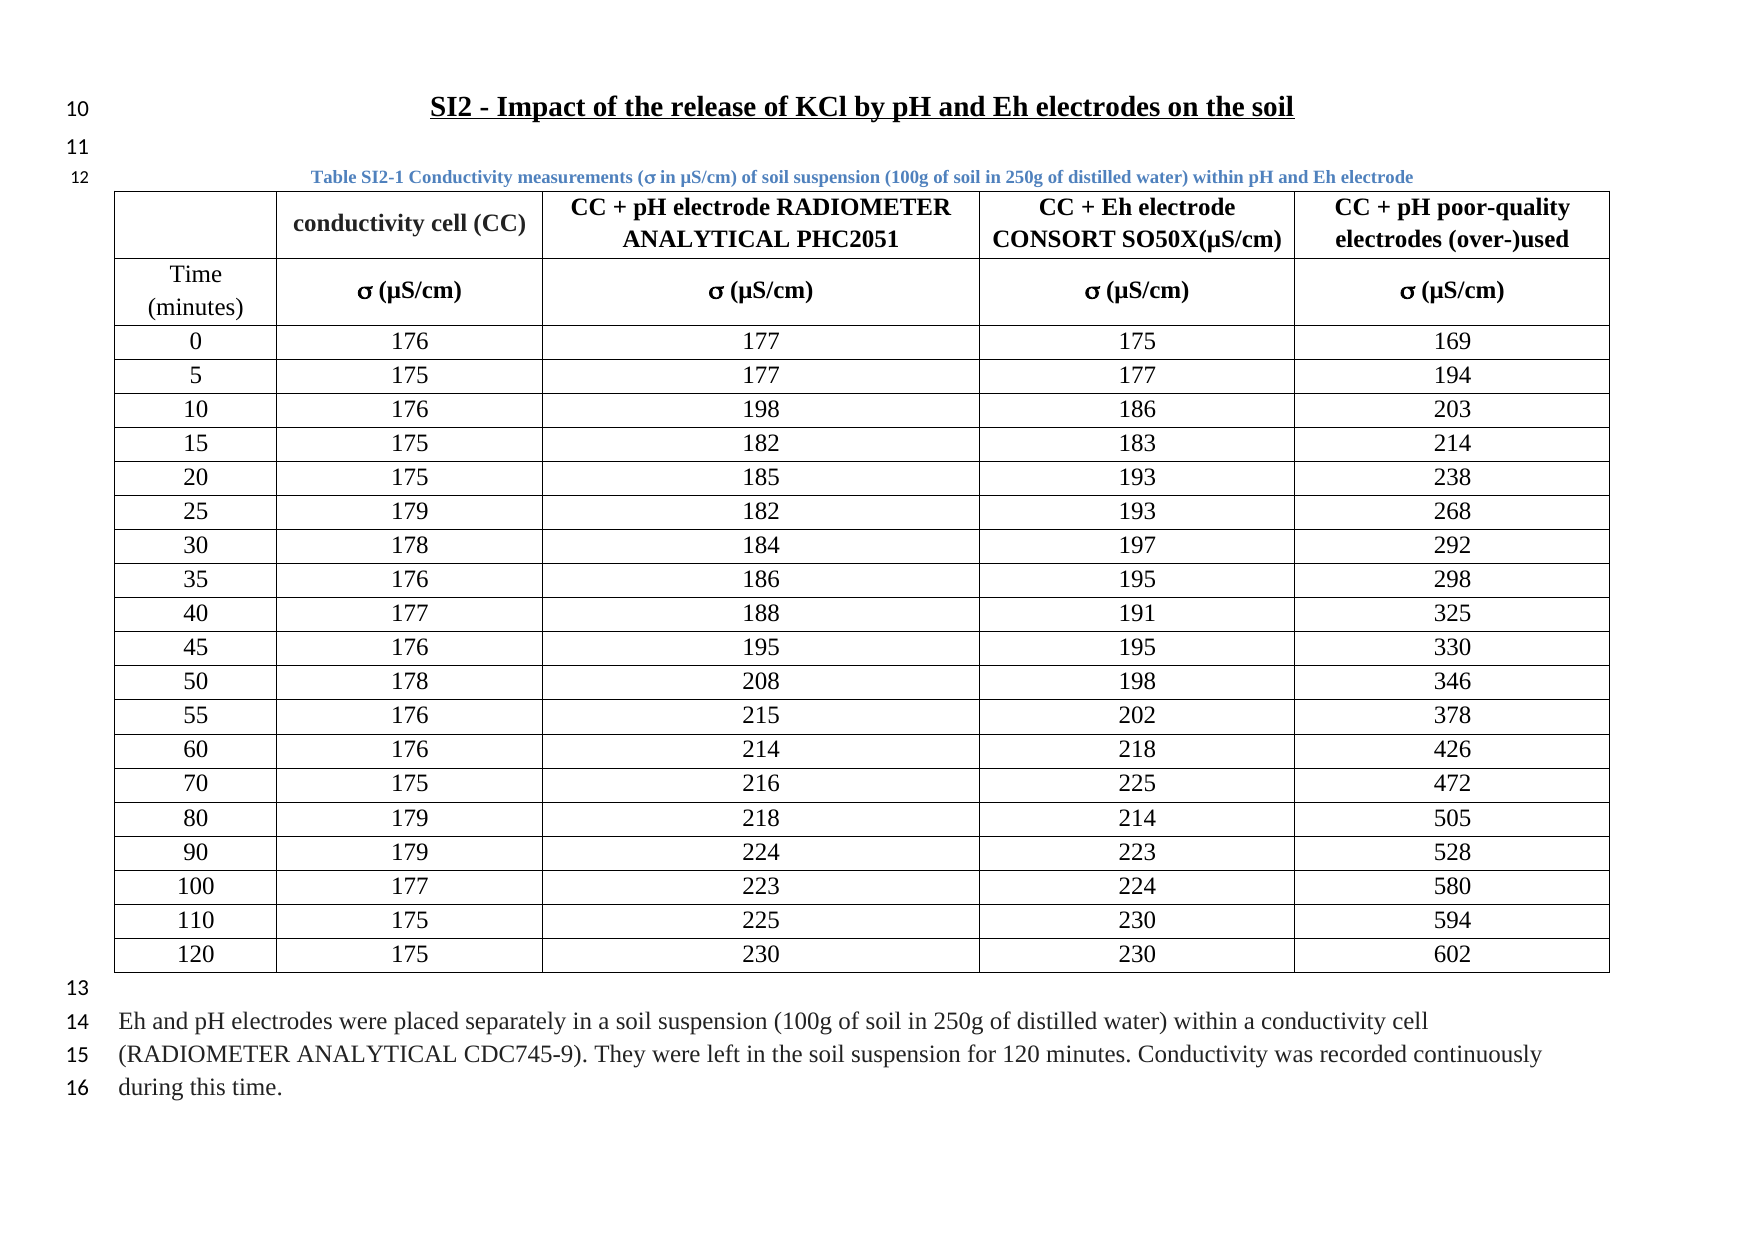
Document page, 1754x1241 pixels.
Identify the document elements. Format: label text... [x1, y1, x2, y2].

table_cell 202 [980, 700, 1294, 733]
table_cell 346 [1295, 666, 1609, 699]
table_cell 230 [543, 939, 979, 972]
table_cell 20 [115, 462, 276, 495]
table_cell 80 [115, 803, 276, 836]
table_cell 208 [543, 666, 979, 699]
table_cell 176 [277, 326, 542, 359]
table_header CC + pH electrode RADIOMETER ANALYTICAL PHC2051 [543, 192, 979, 258]
table_cell 183 [980, 428, 1294, 461]
table_cell 528 [1295, 837, 1609, 870]
table_cell 177 [277, 598, 542, 631]
table_cell 197 [980, 530, 1294, 563]
table_cell 179 [277, 496, 542, 529]
table_cell 330 [1295, 632, 1609, 665]
table_cell 30 [115, 530, 276, 563]
table_cell 580 [1295, 871, 1609, 904]
table_cell 216 [543, 769, 979, 802]
table_cell 25 [115, 496, 276, 529]
table_cell 198 [980, 666, 1294, 699]
table_cell 175 [277, 769, 542, 802]
table_cell Time (minutes) [115, 259, 276, 325]
table_cell 10 [115, 394, 276, 427]
table_cell 177 [277, 871, 542, 904]
table_cell 60 [115, 735, 276, 767]
table_cell 177 [543, 326, 979, 359]
table_cell 298 [1295, 564, 1609, 597]
table_cell 223 [980, 837, 1294, 870]
table_cell 176 [277, 632, 542, 665]
table_cell 195 [980, 632, 1294, 665]
table_cell 70 [115, 769, 276, 802]
table_cell 35 [115, 564, 276, 597]
table_cell  (μS/cm) [980, 259, 1294, 325]
table_cell  (μS/cm) [1295, 259, 1609, 325]
table_cell 175 [277, 462, 542, 495]
table_cell 120 [115, 939, 276, 972]
table_cell 378 [1295, 700, 1609, 733]
table_cell 268 [1295, 496, 1609, 529]
table_cell 178 [277, 666, 542, 699]
table_cell 218 [543, 803, 979, 836]
text SI2 - Impact of the release of KCl by pH and Eh electrodes on the soil [118, 89, 1606, 122]
table_cell 45 [115, 632, 276, 665]
text Table SI2-1 Conductivity measurements ( in μS/cm) of soil suspension (100g of soil in 250g of distilled water) within pH and Eh electrode [118, 166, 1606, 187]
table_cell 15 [115, 428, 276, 461]
table_header CC + Eh electrode CONSORT SO50X(μS/cm) [980, 192, 1294, 258]
table_cell 179 [277, 837, 542, 870]
table_cell 185 [543, 462, 979, 495]
table_cell 224 [980, 871, 1294, 904]
table_cell 188 [543, 598, 979, 631]
table_cell 198 [543, 394, 979, 427]
table_cell 218 [980, 735, 1294, 767]
table_header conductivity cell (CC) [277, 192, 542, 258]
table_cell 203 [1295, 394, 1609, 427]
table_cell 176 [277, 700, 542, 733]
table_cell 193 [980, 462, 1294, 495]
table_cell 224 [543, 837, 979, 870]
table_cell 186 [980, 394, 1294, 427]
table_cell 175 [277, 939, 542, 972]
table_cell 175 [980, 326, 1294, 359]
table_cell 230 [980, 939, 1294, 972]
table_cell 100 [115, 871, 276, 904]
table_cell 175 [277, 360, 542, 393]
table_cell 214 [980, 803, 1294, 836]
table_header CC + pH poor-quality electrodes (over-)used [1295, 192, 1609, 258]
table_cell  (μS/cm) [277, 259, 542, 325]
table_cell 55 [115, 700, 276, 733]
table_cell 195 [980, 564, 1294, 597]
table_cell 50 [115, 666, 276, 699]
table_cell 40 [115, 598, 276, 631]
text Eh and pH electrodes were placed separately in a soil suspension (100g of soil in 250g of distilled water) within a conductivity cell (RADIOMETER ANALYTICAL CDC745-9). They were left in the soil suspension for 120 minutes. Conductivity was recorded continuously during this time. [118, 1006, 1606, 1101]
table_cell 505 [1295, 803, 1609, 836]
table_cell 178 [277, 530, 542, 563]
table_cell 238 [1295, 462, 1609, 495]
table_cell 214 [1295, 428, 1609, 461]
table_cell  (μS/cm) [543, 259, 979, 325]
table_cell 177 [543, 360, 979, 393]
table_cell 223 [543, 871, 979, 904]
table_cell 110 [115, 905, 276, 938]
table_cell 191 [980, 598, 1294, 631]
table_cell 186 [543, 564, 979, 597]
table_cell 194 [1295, 360, 1609, 393]
table_cell 176 [277, 564, 542, 597]
table_cell 214 [543, 735, 979, 767]
table_header [115, 192, 276, 258]
table_cell 176 [277, 735, 542, 767]
table_cell 472 [1295, 769, 1609, 802]
table_cell 594 [1295, 905, 1609, 938]
table_cell 225 [543, 905, 979, 938]
table_cell 184 [543, 530, 979, 563]
table_cell 230 [980, 905, 1294, 938]
table_cell 195 [543, 632, 979, 665]
table_cell 176 [277, 394, 542, 427]
table_cell 5 [115, 360, 276, 393]
table_cell 179 [277, 803, 542, 836]
table_cell 177 [980, 360, 1294, 393]
table_cell 602 [1295, 939, 1609, 972]
table_cell 215 [543, 700, 979, 733]
table_cell 0 [115, 326, 276, 359]
table_cell 169 [1295, 326, 1609, 359]
table_cell 182 [543, 496, 979, 529]
table_cell 182 [543, 428, 979, 461]
table_cell 325 [1295, 598, 1609, 631]
table_cell 225 [980, 769, 1294, 802]
table_cell 175 [277, 905, 542, 938]
table_cell 175 [277, 428, 542, 461]
table_cell 426 [1295, 735, 1609, 767]
table_cell 292 [1295, 530, 1609, 563]
table_cell 193 [980, 496, 1294, 529]
table_cell 90 [115, 837, 276, 870]
